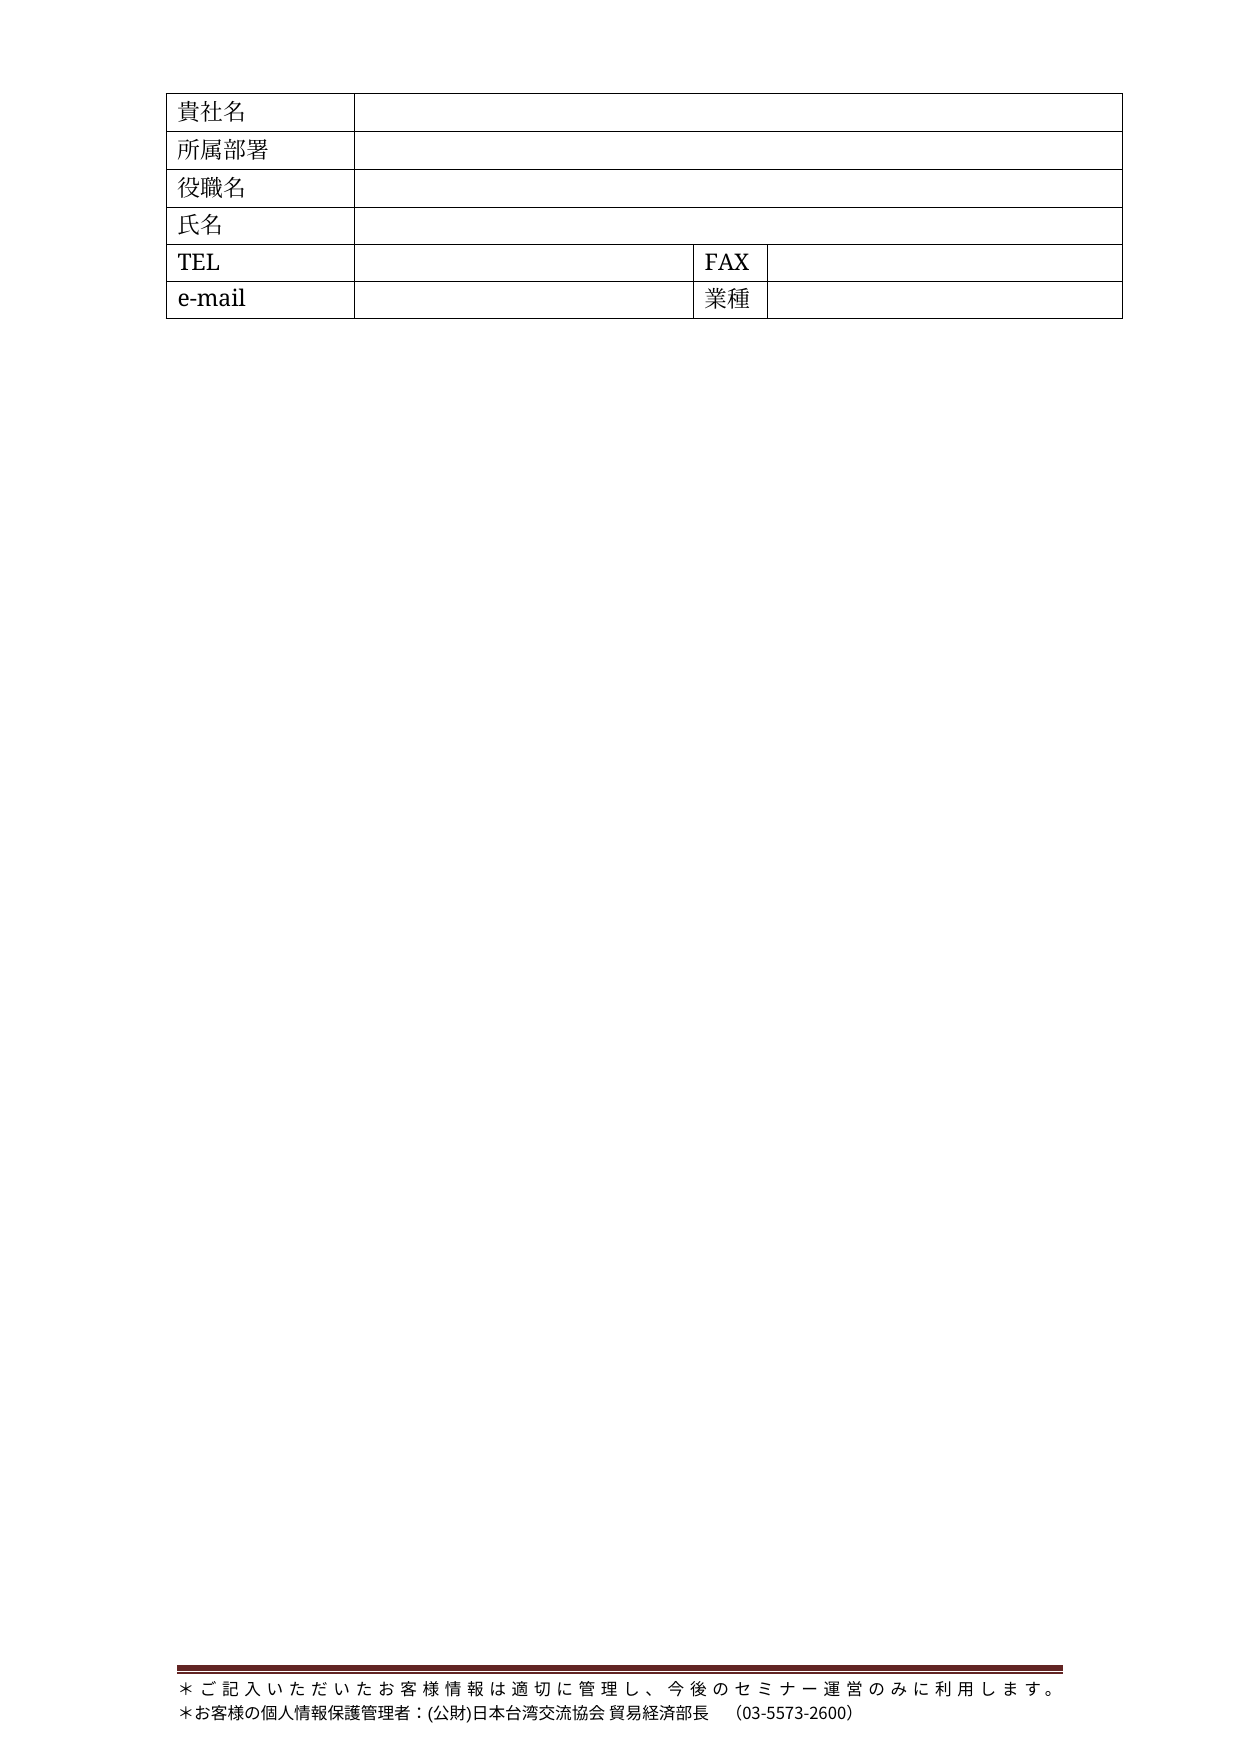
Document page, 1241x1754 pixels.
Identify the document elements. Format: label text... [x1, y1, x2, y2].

table_cell [355, 245, 693, 281]
table_cell 役職名 [167, 170, 354, 207]
table_cell 所属部署 [167, 132, 354, 169]
table_cell TEL [167, 245, 354, 281]
table_cell FAX [694, 245, 767, 281]
table_header [355, 94, 1122, 131]
table_cell [355, 132, 1122, 169]
table_cell [355, 282, 693, 318]
table_header 貴社名 [167, 94, 354, 131]
table_cell [768, 282, 1122, 318]
table_cell 業種 [694, 282, 767, 318]
table_cell 氏名 [167, 208, 354, 244]
table_cell [355, 208, 1122, 244]
table_cell [768, 245, 1122, 281]
table_cell e-mail [167, 282, 354, 318]
table_cell [355, 170, 1122, 207]
